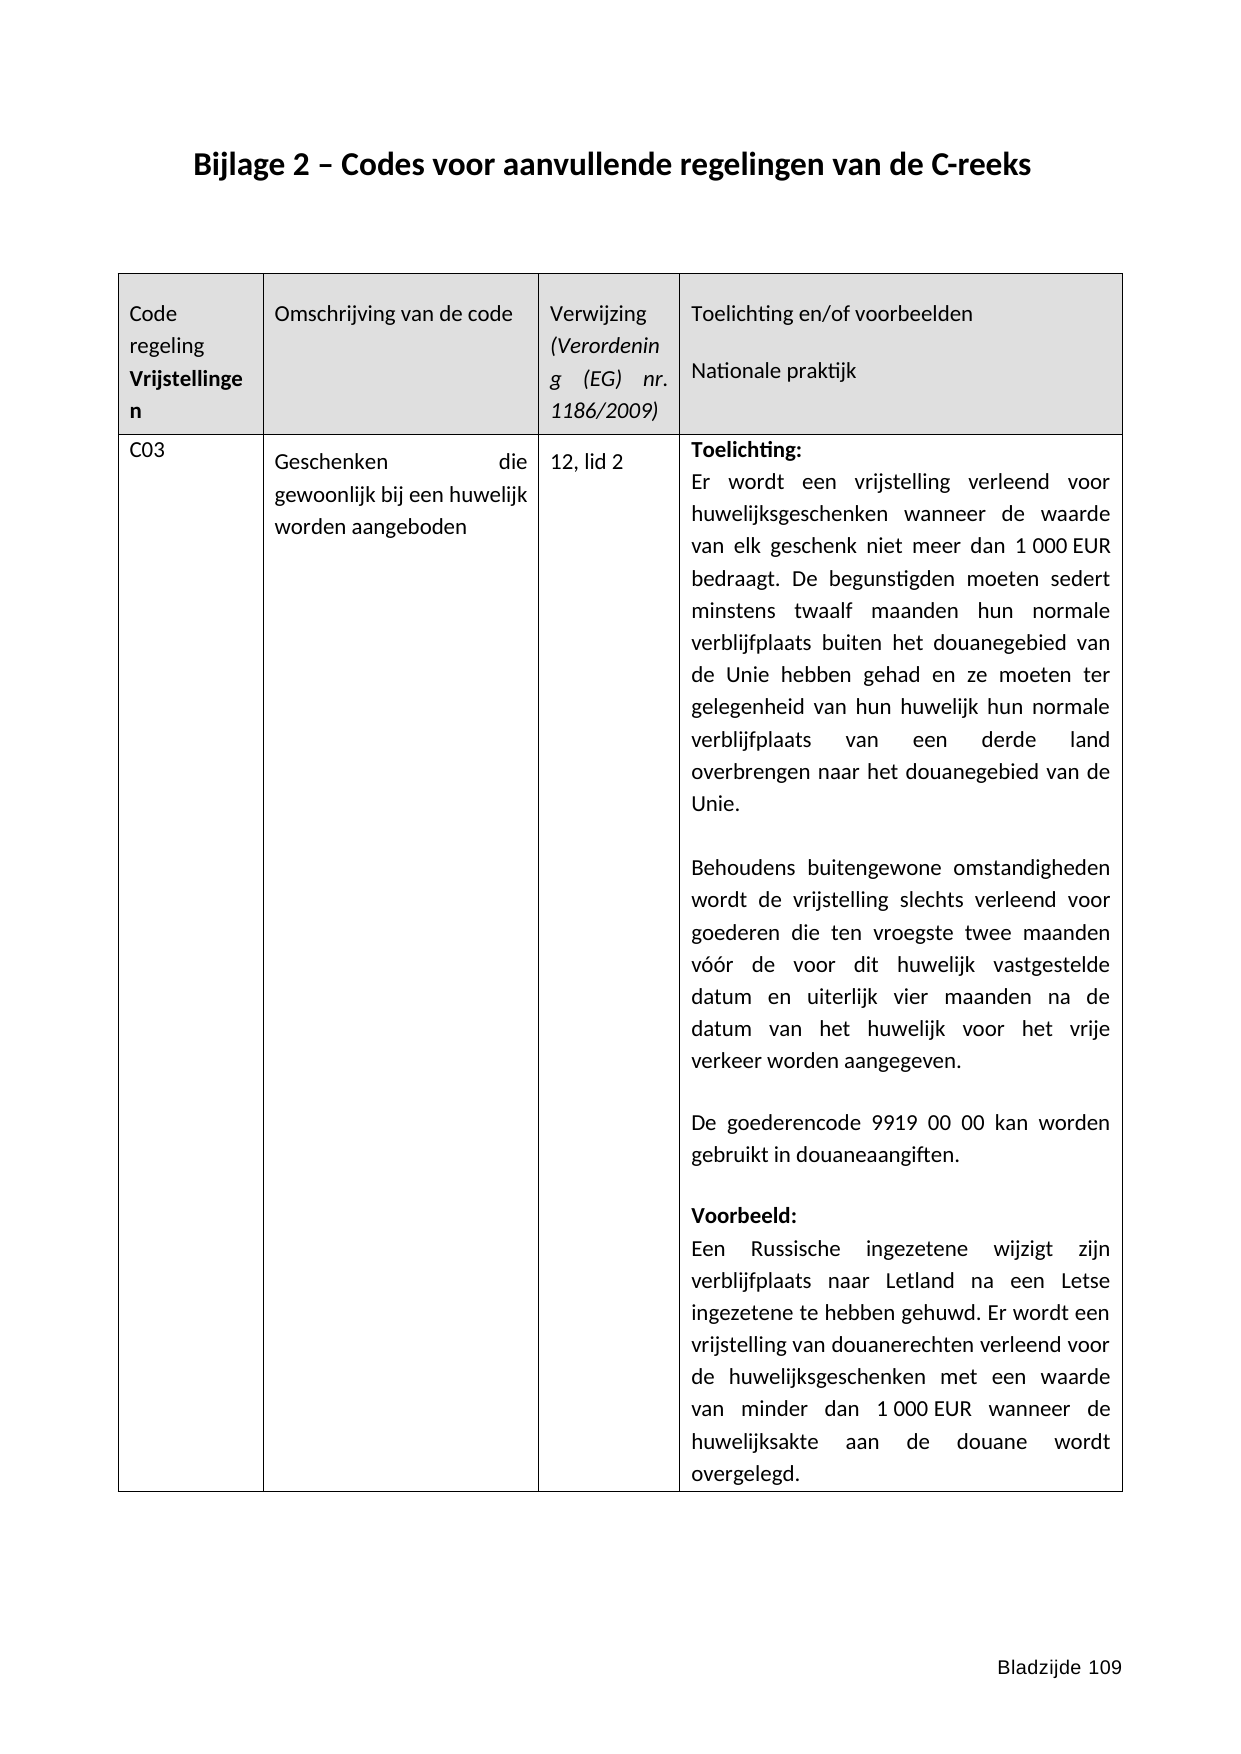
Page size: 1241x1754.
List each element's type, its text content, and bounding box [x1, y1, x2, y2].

table_header Toelichting en/of voorbeelden Nationale praktijk [680, 274, 1122, 434]
table_header Verwijzing (Verordening (EG) nr. 1186/2009) [539, 274, 679, 434]
table_header Code regeling Vrijstellingen [119, 274, 263, 434]
table_cell Geschenken die gewoonlijk bij een huwelijk worden aangeboden [264, 435, 538, 1491]
table_cell 12, lid 2 [539, 435, 679, 1491]
table_cell C03 [119, 435, 263, 1491]
table_cell Toelichting: Er wordt een vrijstelling verleend voor huwelijksgeschenken wanneer de waarde van elk geschenk niet meer dan 1 000 EUR bedraagt. De begunstigden moeten sedert minstens twaalf maanden hun normale verblijfplaats buiten het douanegebied van de Unie hebben gehad en ze moeten ter gelegenheid van hun huwelijk hun normale verblijfplaats van een derde land overbrengen naar het douanegebied van de Unie. Behoudens buitengewone omstandigheden wordt de vrijstelling slechts verleend voor goederen die ten vroegste twee maanden vóór de voor dit huwelijk vastgestelde datum en uiterlijk vier maanden na de datum van het huwelijk voor het vrije verkeer worden aangegeven. De goederencode 9919 00 00 kan worden gebruikt in douaneaangiften. Voorbeeld: Een Russische ingezetene wijzigt zijn verblijfplaats naar Letland na een Letse ingezetene te hebben gehuwd. Er wordt een vrijstelling van douanerechten verleend voor de huwelijksgeschenken met een waarde van minder dan 1 000 EUR wanneer de huwelijksakte aan de douane wordt overgelegd. [680, 435, 1122, 1491]
subtitle Bijlage 2 – Codes voor aanvullende regelingen van de C-reeks [193, 143, 1122, 184]
table_header Omschrijving van de code [264, 274, 538, 434]
